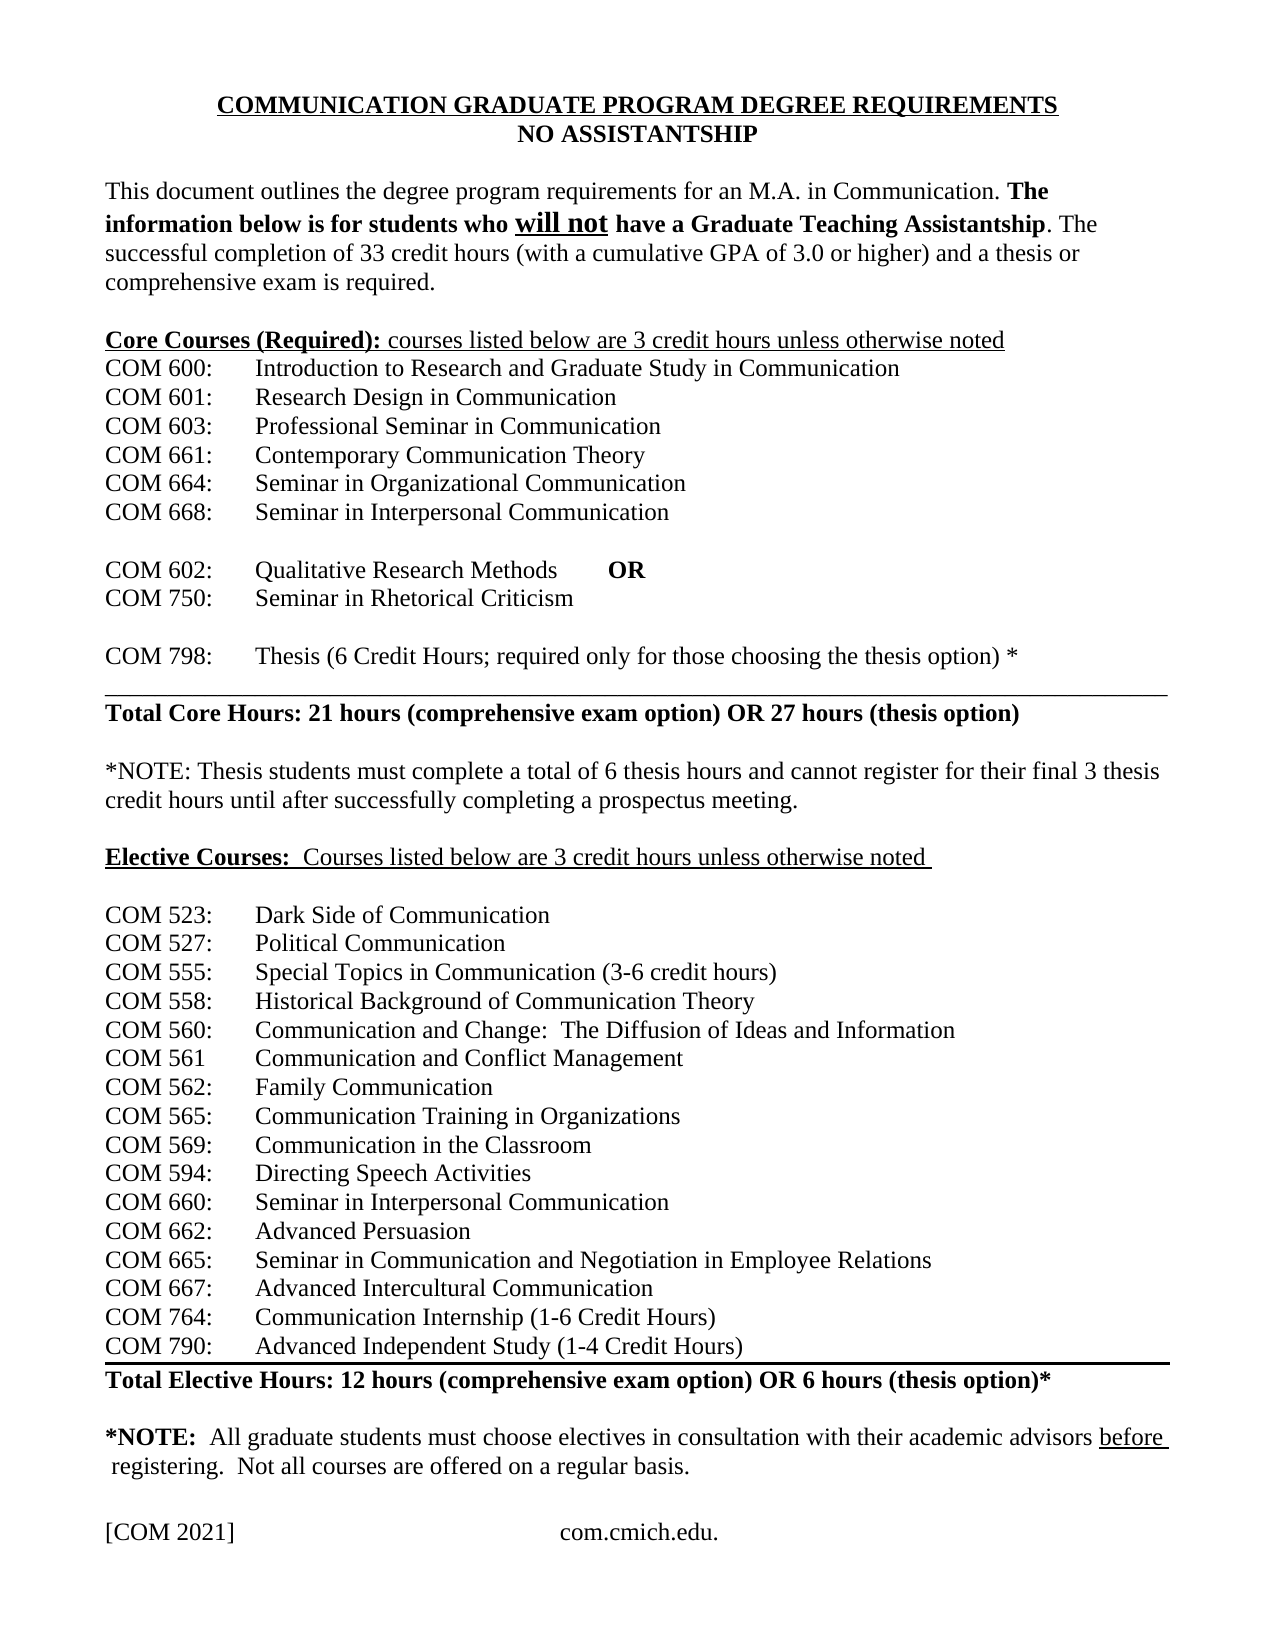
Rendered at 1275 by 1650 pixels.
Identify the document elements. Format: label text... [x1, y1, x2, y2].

text COM 764: Communication Internship (1-6 Credit Hours) [105, 1302, 1170, 1331]
text COM 523: Dark Side of Communication [105, 900, 1170, 928]
text COM 798: Thesis (6 Credit Hours; required only for those choosing the thesis option) * [105, 641, 1170, 670]
text COM 565: Communication Training in Organizations [105, 1101, 1170, 1130]
text COM 562: Family Communication [105, 1072, 1170, 1101]
text COM 665: Seminar in Communication and Negotiation in Employee Relations [105, 1245, 1170, 1273]
text COM 555: Special Topics in Communication (3-6 credit hours) [105, 957, 1170, 986]
text COM 594: Directing Speech Activities [105, 1158, 1170, 1187]
text COM 600: Introduction to Research and Graduate Study in Communication [105, 353, 1170, 382]
text COM 602: Qualitative Research Methods OR [105, 555, 1170, 583]
text COM 664: Seminar in Organizational Communication [105, 468, 1170, 497]
text _____________________________________________________________________________________ [105, 670, 1170, 698]
text COM 560: Communication and Change: The Diffusion of Ideas and Information [105, 1015, 1170, 1043]
text COM 561 Communication and Conflict Management [105, 1043, 1170, 1072]
text COM 603: Professional Seminar in Communication [105, 411, 1170, 440]
text COM 662: Advanced Persuasion [105, 1216, 1170, 1245]
text Total Elective Hours: 12 hours (comprehensive exam option) OR 6 hours (thesis option)* [105, 1365, 1170, 1394]
text COM 750: Seminar in Rhetorical Criticism [105, 583, 1170, 612]
text COM 668: Seminar in Interpersonal Communication [105, 497, 1170, 526]
text *NOTE: Thesis students must complete a total of 6 thesis hours and cannot register for their final 3 thesis credit hours until after successfully completing a prospectus meeting. [105, 756, 1170, 813]
text Elective Courses: Courses listed below are 3 credit hours unless otherwise noted [105, 842, 1170, 871]
text This document outlines the degree program requirements for an M.A. in Communication. The information below is for students who will not have a Graduate Teaching Assistantship. The successful completion of 33 credit hours (with a cumulative GPA of 3.0 or higher) and a thesis or comprehensive exam is required. [105, 176, 1170, 296]
text COM 667: Advanced Intercultural Communication [105, 1273, 1170, 1302]
text COM 661: Contemporary Communication Theory [105, 440, 1170, 468]
text COMMUNICATION GRADUATE PROGRAM DEGREE REQUIREMENTS [105, 90, 1170, 119]
text COM 558: Historical Background of Communication Theory [105, 986, 1170, 1015]
text COM 790: Advanced Independent Study (1-4 Credit Hours) [105, 1331, 1170, 1362]
text COM 660: Seminar in Interpersonal Communication [105, 1187, 1170, 1216]
text COM 527: Political Communication [105, 928, 1170, 957]
text Total Core Hours: 21 hours (comprehensive exam option) OR 27 hours (thesis option) [105, 698, 1170, 727]
text Core Courses (Required): courses listed below are 3 credit hours unless otherwise noted [105, 325, 1170, 353]
text *NOTE: All graduate students must choose electives in consultation with their academic advisors before [105, 1422, 1170, 1451]
text NO ASSISTANTSHIP [105, 119, 1170, 147]
text COM 569: Communication in the Classroom [105, 1130, 1170, 1158]
text COM 601: Research Design in Communication [105, 382, 1170, 411]
text registering. Not all courses are offered on a regular basis. [105, 1451, 1170, 1480]
